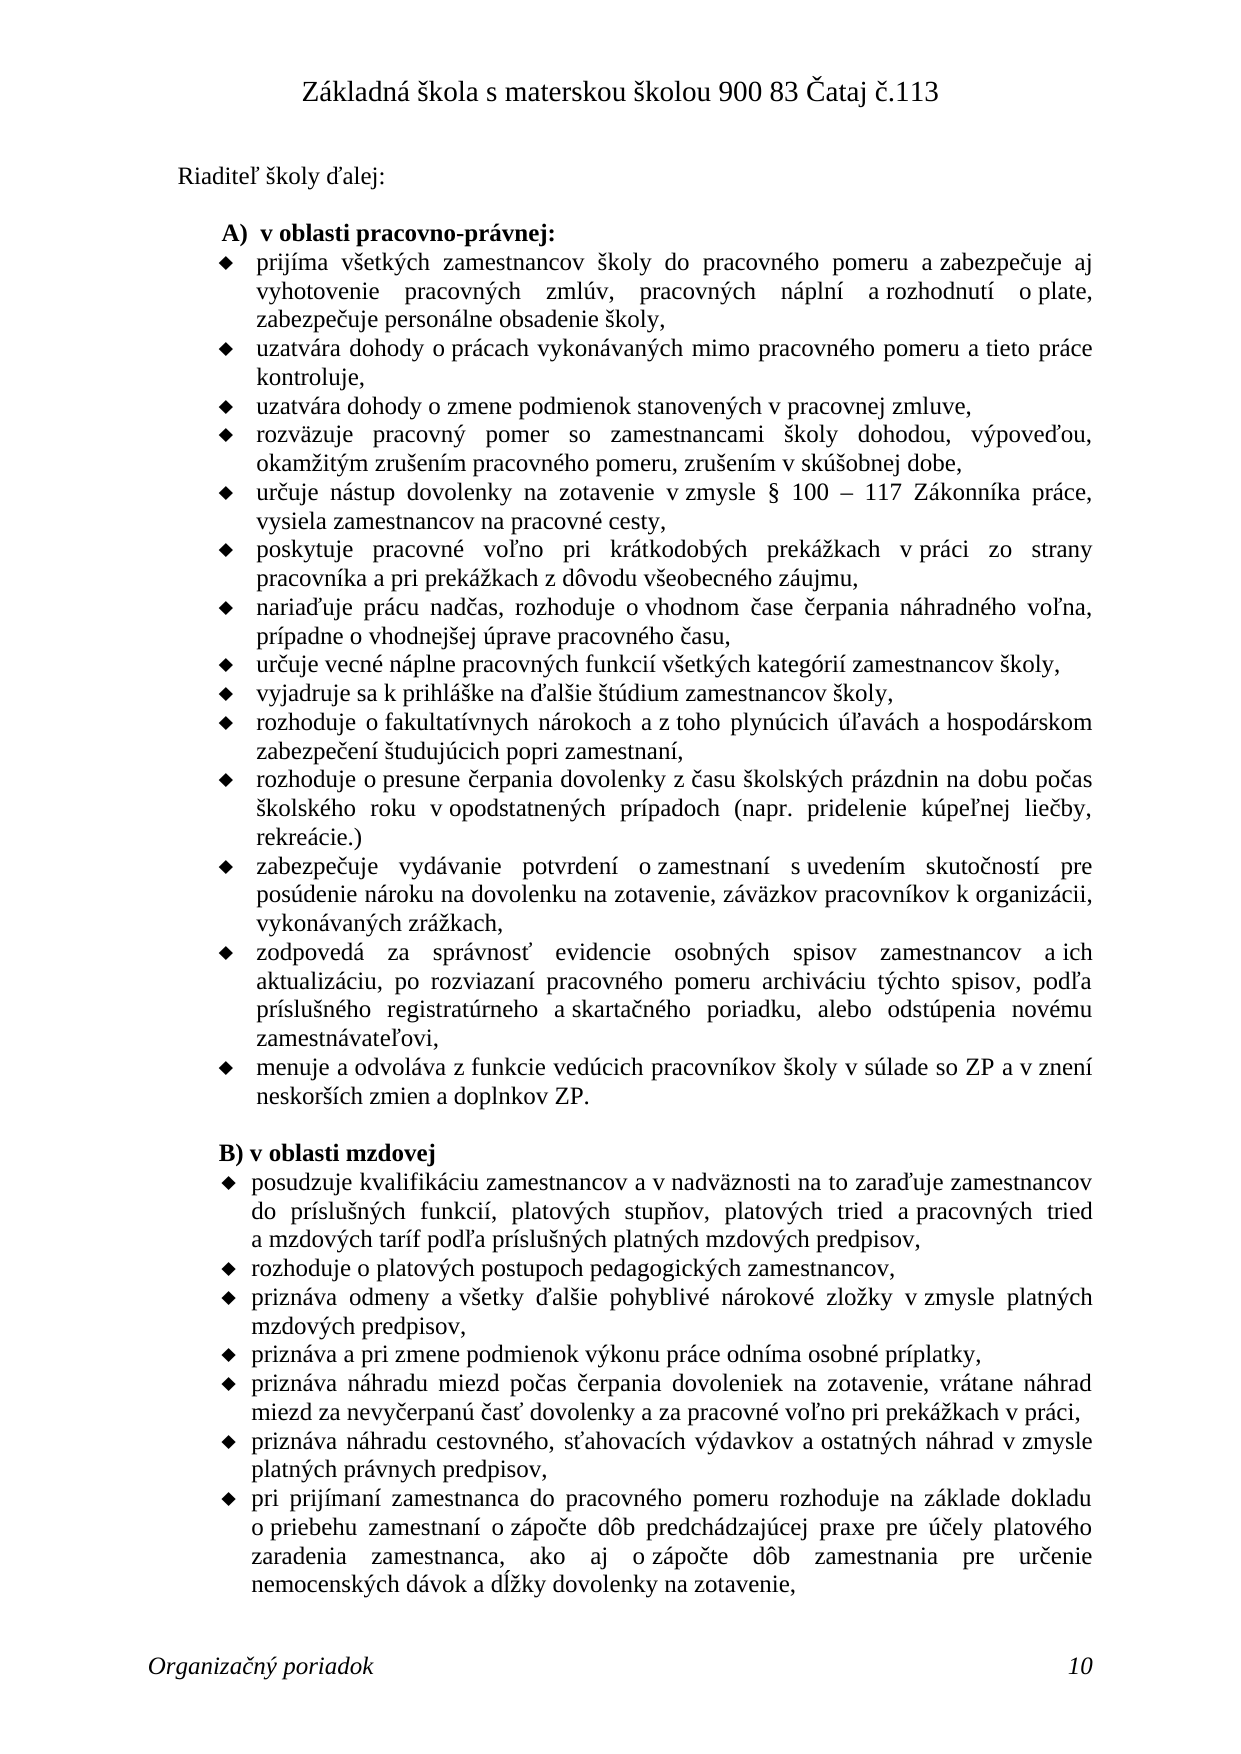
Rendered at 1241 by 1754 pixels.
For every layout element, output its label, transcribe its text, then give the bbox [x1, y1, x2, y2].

list pri prijímaní zamestnanca do pracovného pomeru rozhoduje na základe dokladu o priebehu zamestnaní o zápočte dôb predchádzajúcej praxe pre účely platového zaradenia zamestnanca, ako aj o zápočte dôb zamestnania pre určenie nemocenských dávok a dĺžky dovolenky na zotavenie, [221, 1483, 1093, 1598]
list vyjadruje sa k prihláške na ďalšie štúdium zamestnancov školy, [218, 678, 1093, 707]
list zabezpečuje vydávanie potvrdení o zamestnaní s uvedením skutočností pre posúdenie nároku na dovolenku na zotavenie, záväzkov pracovníkov k organizácii, vykonávaných zrážkach, [218, 851, 1093, 937]
list priznáva náhradu miezd počas čerpania dovoleniek na zotavenie, vrátane náhrad miezd za nevyčerpanú časť dovolenky a za pracovné voľno pri prekážkach v práci, [221, 1368, 1093, 1426]
list rozväzuje pracovný pomer so zamestnancami školy dohodou, výpoveďou, okamžitým zrušením pracovného pomeru, zrušením v skúšobnej dobe, [218, 419, 1093, 477]
list priznáva náhradu cestovného, sťahovacích výdavkov a ostatných náhrad v zmysle platných právnych predpisov, [221, 1426, 1093, 1483]
list priznáva odmeny a všetky ďalšie pohyblivé nárokové zložky v zmysle platných mzdových predpisov, [221, 1282, 1093, 1339]
list uzatvára dohody o zmene podmienok stanovených v pracovnej zmluve, [218, 391, 1093, 419]
list rozhoduje o fakultatívnych nárokoch a z toho plynúcich úľavách a hospodárskom zabezpečení študujúcich popri zamestnaní, [218, 707, 1093, 764]
list zodpovedá za správnosť evidencie osobných spisov zamestnancov a ich aktualizáciu, po rozviazaní pracovného pomeru archiváciu týchto spisov, podľa príslušného registratúrneho a skartačného poriadku, alebo odstúpenia novému zamestnávateľovi, [218, 937, 1093, 1052]
list B) v oblasti mzdovej [218, 1138, 1093, 1167]
list rozhoduje o platových postupoch pedagogických zamestnancov, [221, 1253, 1093, 1282]
list posudzuje kvalifikáciu zamestnancov a v nadväznosti na to zaraďuje zamestnancov do príslušných funkcií, platových stupňov, platových tried a pracovných tried a mzdových taríf podľa príslušných platných mzdových predpisov, [221, 1167, 1093, 1253]
list určuje vecné náplne pracovných funkcií všetkých kategórií zamestnancov školy, [218, 649, 1093, 678]
list prijíma všetkých zamestnancov školy do pracovného pomeru a zabezpečuje aj vyhotovenie pracovných zmlúv, pracovných náplní a rozhodnutí o plate, zabezpečuje personálne obsadenie školy, [218, 247, 1093, 333]
list priznáva a pri zmene podmienok výkonu práce odníma osobné príplatky, [221, 1339, 1093, 1368]
list nariaďuje prácu nadčas, rozhoduje o vhodnom čase čerpania náhradného voľna, prípadne o vhodnejšej úprave pracovného času, [218, 592, 1093, 649]
list rozhoduje o presune čerpania dovolenky z času školských prázdnin na dobu počas školského roku v opodstatnených prípadoch (napr. pridelenie kúpeľnej liečby, rekreácie.) [218, 764, 1093, 851]
list menuje a odvoláva z funkcie vedúcich pracovníkov školy v súlade so ZP a v znení neskorších zmien a doplnkov ZP. [218, 1052, 1093, 1109]
list Riaditeľ školy ďalej: [177, 161, 1093, 189]
list poskytuje pracovné voľno pri krátkodobých prekážkach v práci zo strany pracovníka a pri prekážkach z dôvodu všeobecného záujmu, [218, 534, 1093, 592]
list uzatvára dohody o prácach vykonávaných mimo pracovného pomeru a tieto práce kontroluje, [218, 333, 1093, 391]
list určuje nástup dovolenky na zotavenie v zmysle § 100 – 117 Zákonníka práce, vysiela zamestnancov na pracovné cesty, [218, 477, 1093, 534]
list A) v oblasti pracovno-právnej: [177, 218, 1093, 247]
